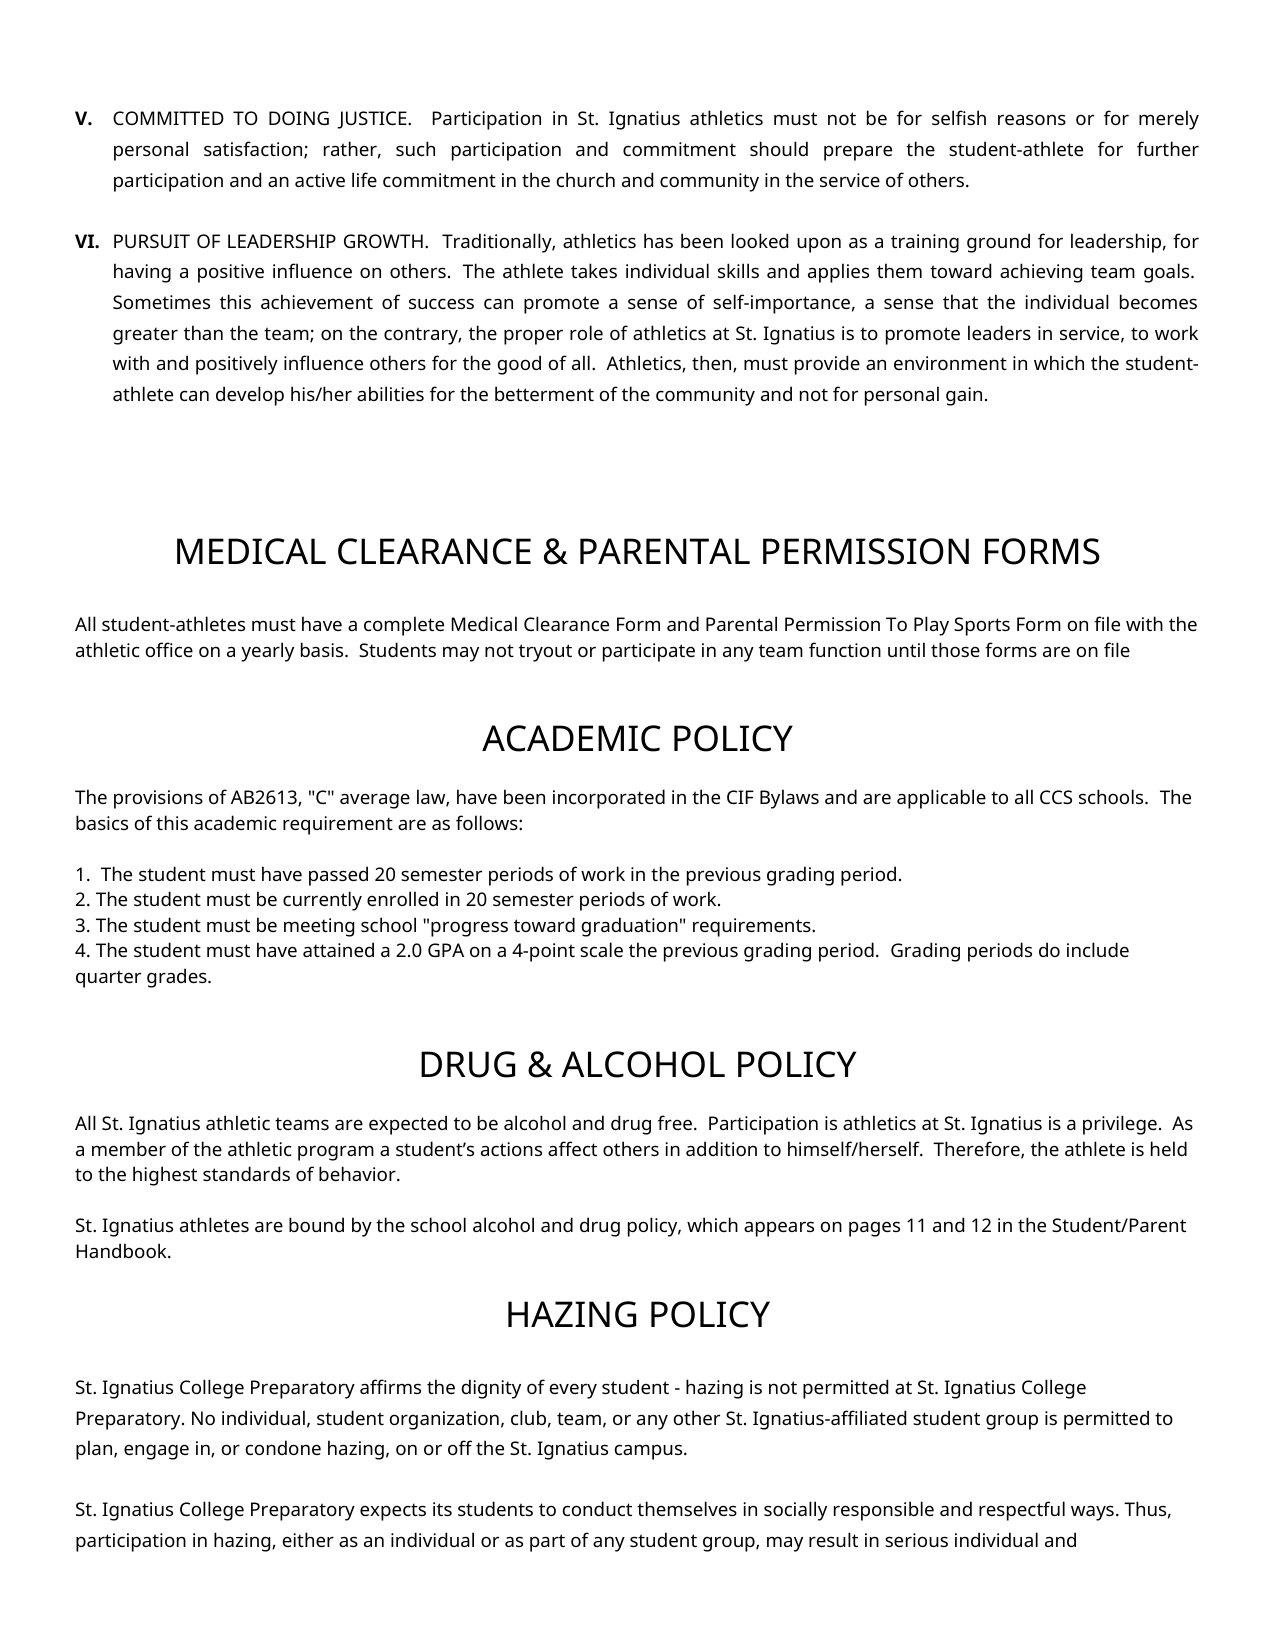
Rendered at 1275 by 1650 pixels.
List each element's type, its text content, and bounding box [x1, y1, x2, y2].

text St. Ignatius athletes are bound by the school alcohol and drug policy, which appears on pages 11 and 12 in the Student/Parent Handbook. [75, 1213, 1200, 1264]
text St. Ignatius College Preparatory affirms the dignity of every student - hazing is not permitted at St. Ignatius College Preparatory. No individual, student organization, club, team, or any other St. Ignatius-affiliated student group is permitted to plan, engage in, or condone hazing, on or off the St. Ignatius campus. [75, 1374, 1200, 1461]
text VI. PURSUIT OF LEADERSHIP GROWTH. Traditionally, athletics has been looked upon as a training ground for leadership, for having a positive influence on others. The athlete takes individual skills and applies them toward achieving team goals. Sometimes this achievement of success can promote a sense of self-importance, a sense that the individual becomes greater than the team; on the contrary, the proper role of athletics at St. Ignatius is to promote leaders in service, to work with and positively influence others for the good of all. Athletics, then, must provide an environment in which the student-athlete can develop his/her abilities for the betterment of the community and not for personal gain. [75, 228, 1200, 407]
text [75, 1497, 1200, 1553]
text DRUG & ALCOHOL POLICY [75, 1039, 1200, 1088]
text All St. Ignatius athletic teams are expected to be alcohol and drug free. Participation is athletics at St. Ignatius is a privilege. As a member of the athletic program a student’s actions affect others in addition to himself/herself. Therefore, the athlete is held to the highest standards of behavior. [75, 1111, 1200, 1187]
text MEDICAL CLEARANCE & PARENTAL PERMISSION FORMS [75, 526, 1200, 574]
text HAZING POLICY [75, 1289, 1200, 1337]
text V. COMMITTED TO DOING JUSTICE. Participation in St. Ignatius athletics must not be for selfish reasons or for merely personal satisfaction; rather, such participation and commitment should prepare the student-athlete for further participation and an active life commitment in the church and community in the service of others. [75, 106, 1200, 192]
text ACADEMIC POLICY [75, 713, 1200, 762]
text All student-athletes must have a complete Medical Clearance Form and Parental Permission To Play Sports Form on file with the athletic office on a yearly basis. Students may not tryout or participate in any team function until those forms are on file [75, 611, 1200, 662]
text The provisions of AB2613, "C" average law, have been incorporated in the CIF Bylaws and are applicable to all CCS schools. The basics of this academic requirement are as follows: 1. The student must have passed 20 semester periods of work in the previous grading period. 2. The student must be currently enrolled in 20 semester periods of work. 3. The student must be meeting school "progress toward graduation" requirements. 4. The student must have attained a 2.0 GPA on a 4-point scale the previous grading period. Grading periods do include quarter grades. [75, 784, 1200, 988]
